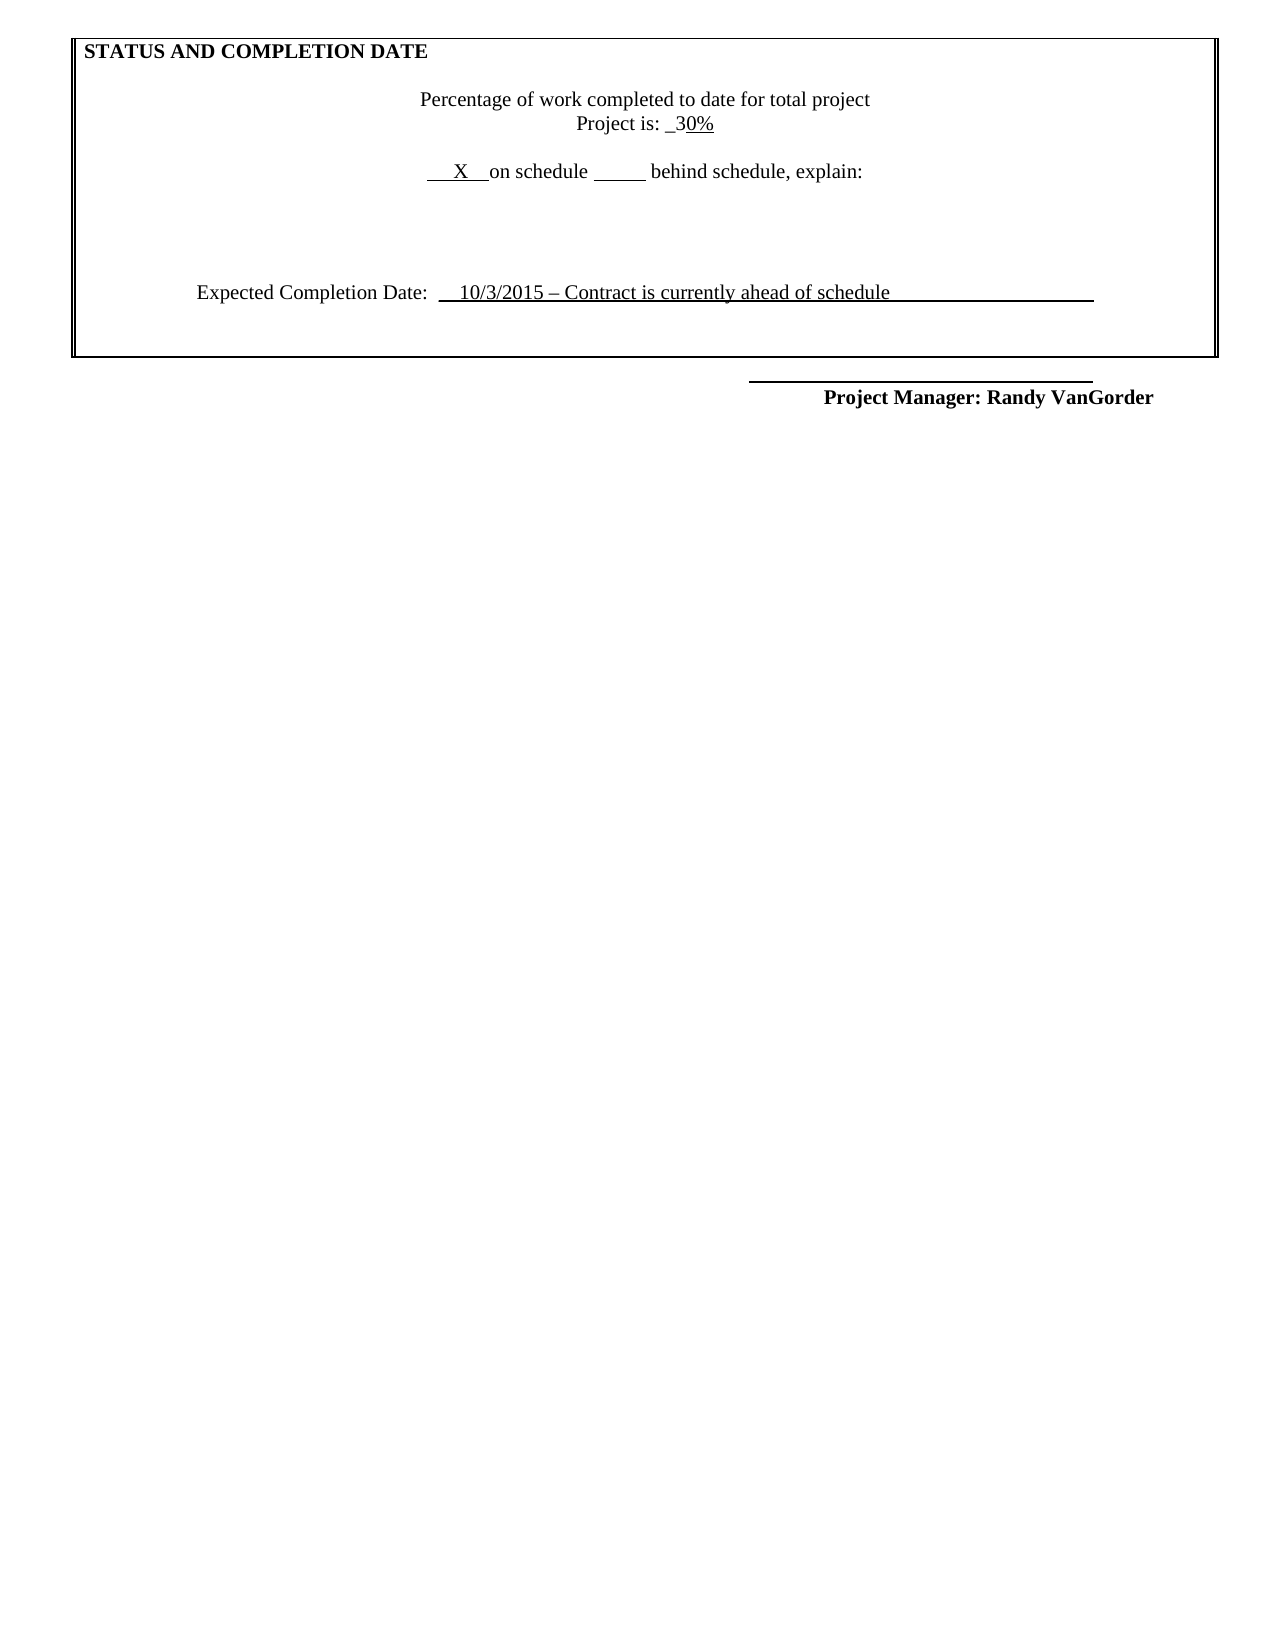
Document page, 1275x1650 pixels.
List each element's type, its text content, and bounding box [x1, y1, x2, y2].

text Project Manager: Randy VanGorder [748, 386, 1237, 409]
table_cell STATUS AND COMPLETION DATE Percentage of work completed to date for total project Project is: _30% X on schedule behind schedule, explain: Expected Completion Date: __10/3/2015 – Contract is currently ahead of schedule _ [76, 39, 1214, 356]
